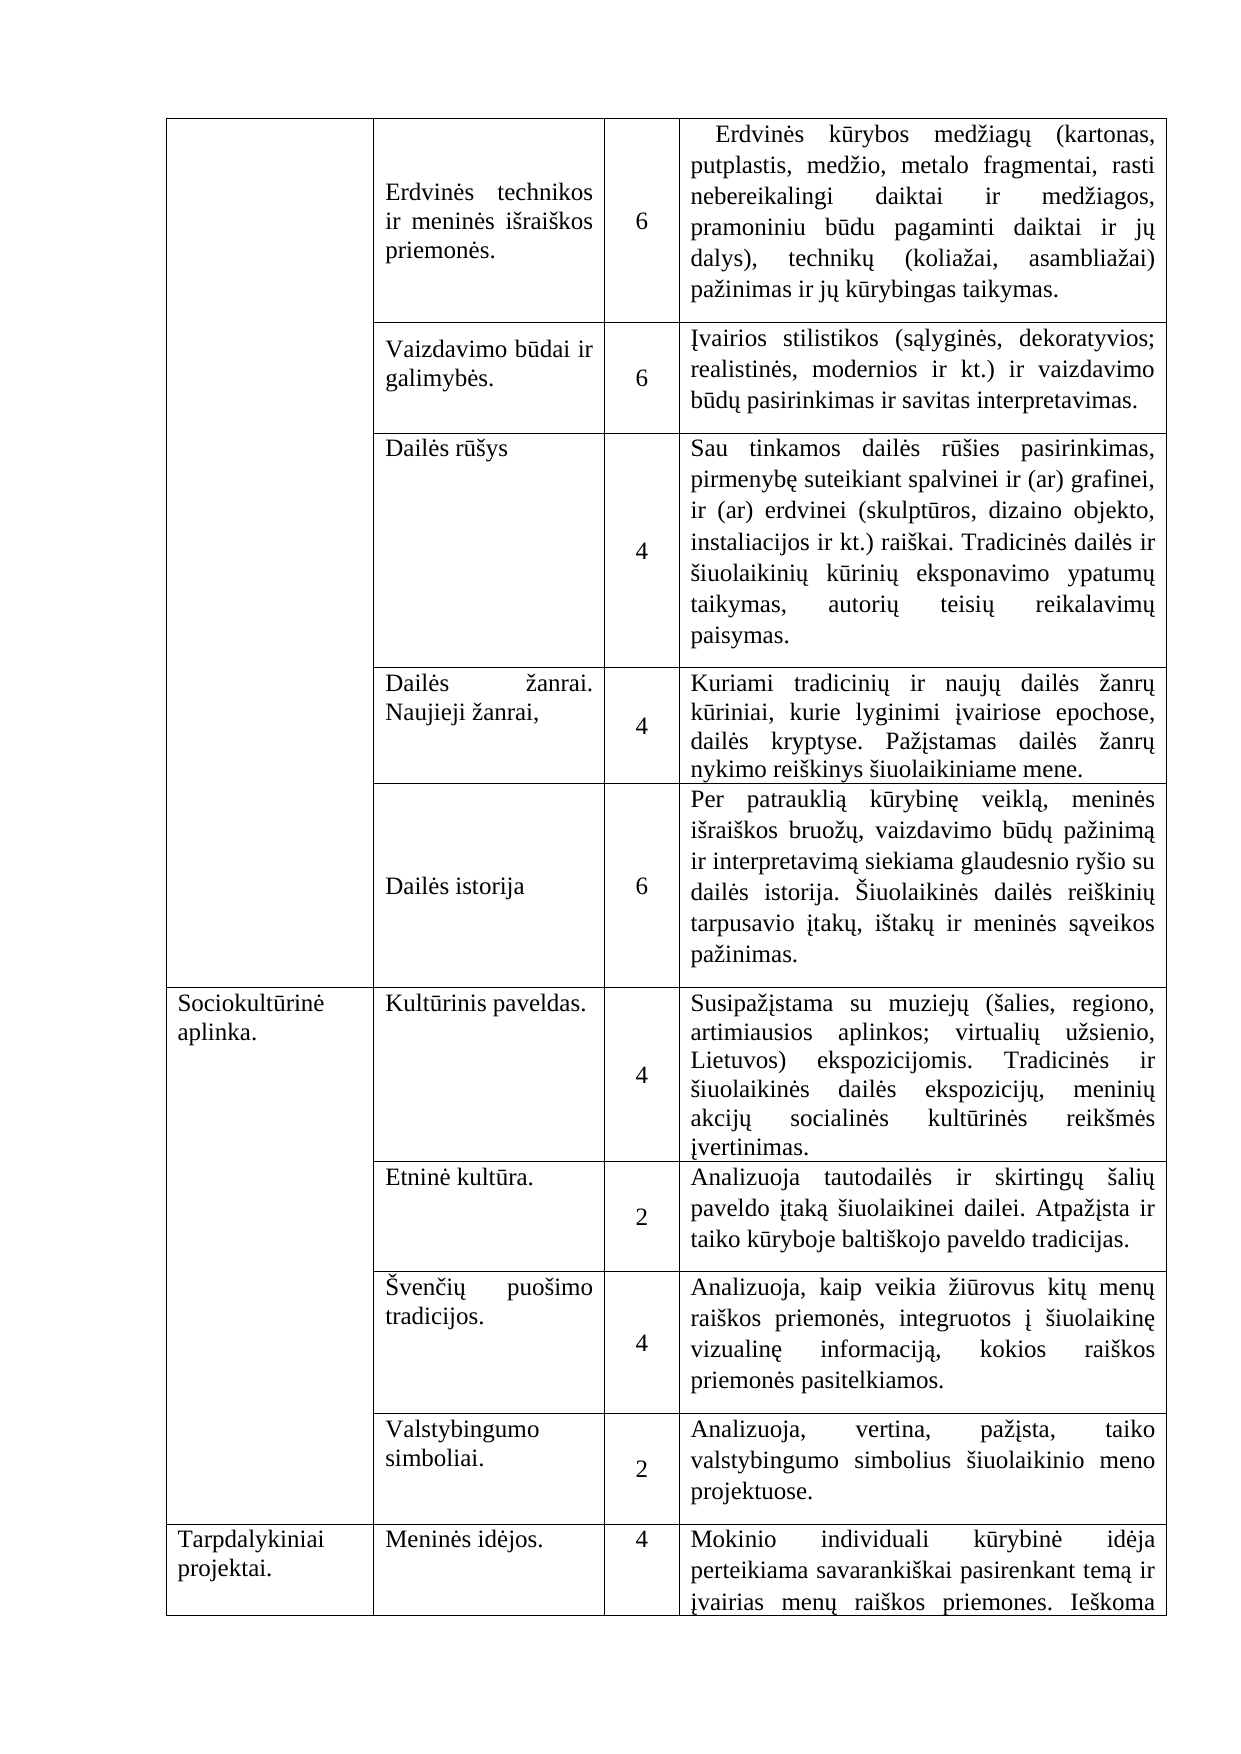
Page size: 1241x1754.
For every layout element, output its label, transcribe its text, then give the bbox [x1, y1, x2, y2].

table_cell 6 [605, 323, 679, 432]
table_cell 4 [605, 434, 679, 667]
table_cell Dailės žanrai. Naujieji žanrai, [374, 668, 604, 783]
table_cell 4 [605, 1525, 679, 1615]
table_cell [680, 1525, 1166, 1615]
table_cell Dailės rūšys [374, 434, 604, 667]
table_cell 2 [605, 1414, 679, 1523]
table_cell Sociokultūrinė aplinka. [167, 988, 373, 1523]
table_cell Analizuoja, kaip veikia žiūrovus kitų menų raiškos priemonės, integruotos į šiuolaikinę vizualinę informaciją, kokios raiškos priemonės pasitelkiamos. [680, 1272, 1166, 1413]
table_cell Valstybingumo simboliai. [374, 1414, 604, 1523]
table_cell Vaizdavimo būdai ir galimybės. [374, 323, 604, 432]
table_cell Kultūrinis paveldas. [374, 988, 604, 1161]
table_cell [167, 1525, 373, 1615]
table_cell 6 [605, 119, 679, 322]
table_cell Per patrauklią kūrybinę veiklą, meninės išraiškos bruožų, vaizdavimo būdų pažinimą ir interpretavimą siekiama glaudesnio ryšio su dailės istorija. Šiuolaikinės dailės reiškinių tarpusavio įtakų, ištakų ir meninės sąveikos pažinimas. [680, 784, 1166, 987]
table_cell Analizuoja tautodailės ir skirtingų šalių paveldo įtaką šiuolaikinei dailei. Atpažįsta ir taiko kūryboje baltiškojo paveldo tradicijas. [680, 1162, 1166, 1271]
table_cell Erdvinės technikos ir meninės išraiškos priemonės. [374, 119, 604, 322]
table_cell 6 [605, 784, 679, 987]
table_cell Meninės idėjos. [374, 1525, 604, 1615]
table_cell Susipažįstama su muziejų (šalies, regiono, artimiausios aplinkos; virtualių užsienio, Lietuvos) ekspozicijomis. Tradicinės ir šiuolaikinės dailės ekspozicijų, meninių akcijų socialinės kultūrinės reikšmės įvertinimas. [680, 988, 1166, 1161]
table_cell Sau tinkamos dailės rūšies pasirinkimas, pirmenybę suteikiant spalvinei ir (ar) grafinei, ir (ar) erdvinei (skulptūros, dizaino objekto, instaliacijos ir kt.) raiškai. Tradicinės dailės ir šiuolaikinių kūrinių eksponavimo ypatumų taikymas, autorių teisių reikalavimų paisymas. [680, 434, 1166, 667]
table_cell Etninė kultūra. [374, 1162, 604, 1271]
table_cell 4 [605, 1272, 679, 1413]
table_cell Dailės istorija [374, 784, 604, 987]
table_cell Erdvinės kūrybos medžiagų (kartonas, putplastis, medžio, metalo fragmentai, rasti nebereikalingi daiktai ir medžiagos, pramoniniu būdu pagaminti daiktai ir jų dalys), technikų (koliažai, asambliažai) pažinimas ir jų kūrybingas taikymas. [680, 119, 1166, 322]
table_cell Kuriami tradicinių ir naujų dailės žanrų kūriniai, kurie lyginimi įvairiose epochose, dailės kryptyse. Pažįstamas dailės žanrų nykimo reiškinys šiuolaikiniame mene. [680, 668, 1166, 783]
table_cell Įvairios stilistikos (sąlyginės, dekoratyvios; realistinės, modernios ir kt.) ir vaizdavimo būdų pasirinkimas ir savitas interpretavimas. [680, 323, 1166, 432]
table_cell 4 [605, 668, 679, 783]
table_cell Švenčių puošimo tradicijos. [374, 1272, 604, 1413]
table_cell 2 [605, 1162, 679, 1271]
table_cell Analizuoja, vertina, pažįsta, taiko valstybingumo simbolius šiuolaikinio meno projektuose. [680, 1414, 1166, 1523]
table_cell 4 [605, 988, 679, 1161]
